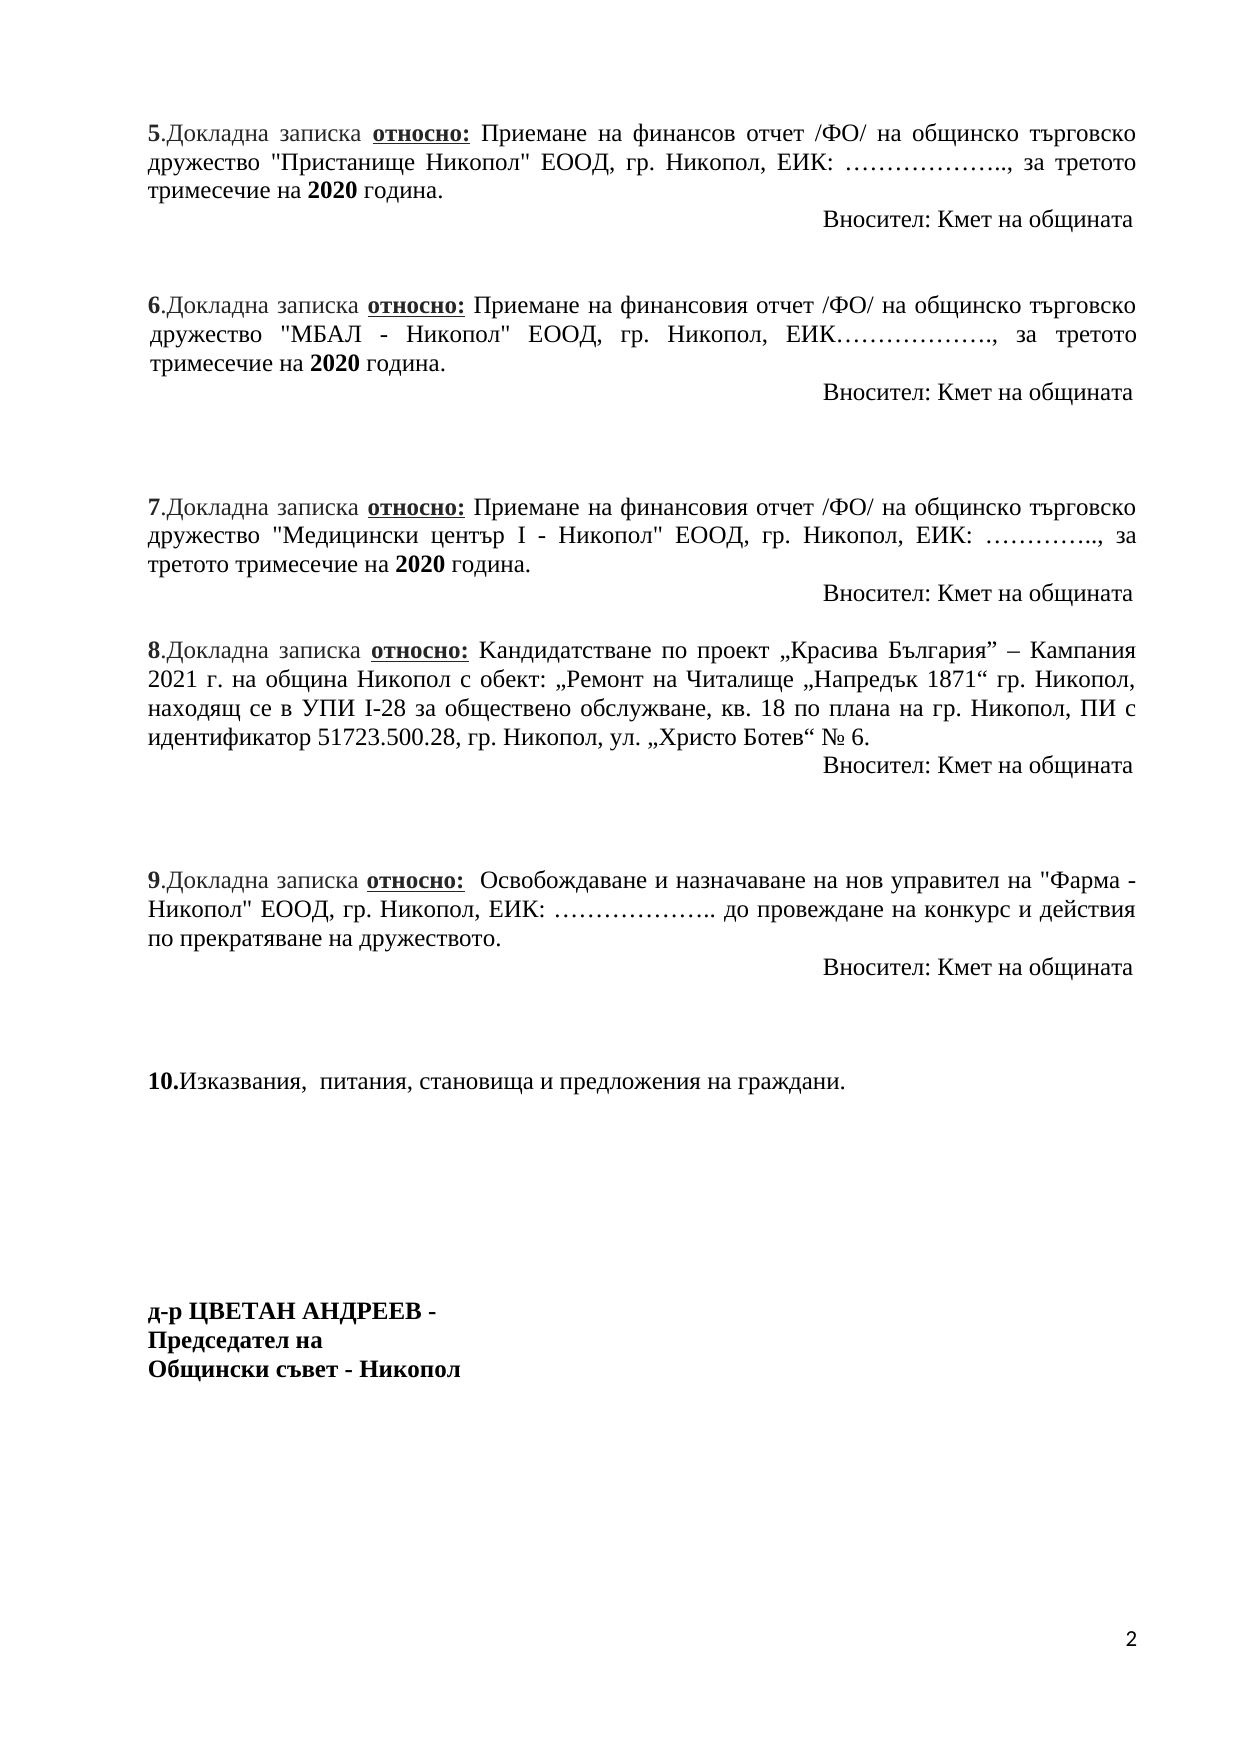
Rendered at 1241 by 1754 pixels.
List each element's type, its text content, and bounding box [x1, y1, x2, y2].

text 8.Докладна записка относно: Kандидатстване по проект „Красива България” – Кампания 2021 г. на община Никопол с обект: „Ремонт на Читалище „Напредък 1871“ гр. Никопол, находящ се в УПИ I-28 за обществено обслужване, кв. 18 по плана на гр. Никопол, ПИ с идентификатор 51723.500.28, гр. Никопол, ул. „Христо Ботев“ № 6. [148, 636, 1137, 751]
text Общински съвет - Никопол [148, 1354, 1137, 1382]
text Вносител: Кмет на общината [148, 952, 1137, 981]
text Вносител: Кмет на общината [148, 204, 1137, 233]
text Вносител: Кмет на общината [148, 751, 1137, 779]
text 6.Докладна записка относно: Приемане на финансовия отчет /ФО/ на общинско търговско дружество "МБАЛ - Никопол" ЕООД, гр. Никопол, ЕИК………………., за третото тримесечие на 2020 година. [148, 291, 1137, 377]
text Вносител: Кмет на общината [148, 578, 1137, 607]
text Вносител: Кмет на общината [148, 377, 1137, 406]
text 5.Докладна записка относно: Приемане на финансов отчет /ФО/ на общинско търговско дружество "Пристанище Никопол" ЕООД, гр. Никопол, ЕИК: ……………….., за третото тримесечие на 2020 година. [148, 118, 1137, 204]
text д-р ЦВЕТАН АНДРЕЕВ - [148, 1296, 1137, 1325]
text Председател на [148, 1325, 1137, 1354]
text 10.Изказвания, питания, становища и предложения на граждани. [148, 1066, 1137, 1095]
text 7.Докладна записка относно: Приемане на финансовия отчет /ФО/ на общинско търговско дружество "Медицински център I - Никопол" ЕООД, гр. Никопол, ЕИК: ………….., за третото тримесечие на 2020 година. [148, 492, 1137, 578]
text 9.Докладна записка относно: Освобождаване и назначаване на нов управител на "Фарма - Никопол" ЕООД, гр. Никопол, ЕИК: ……………….. до провеждане на конкурс и действия по прекратяване на дружеството. [148, 866, 1137, 952]
